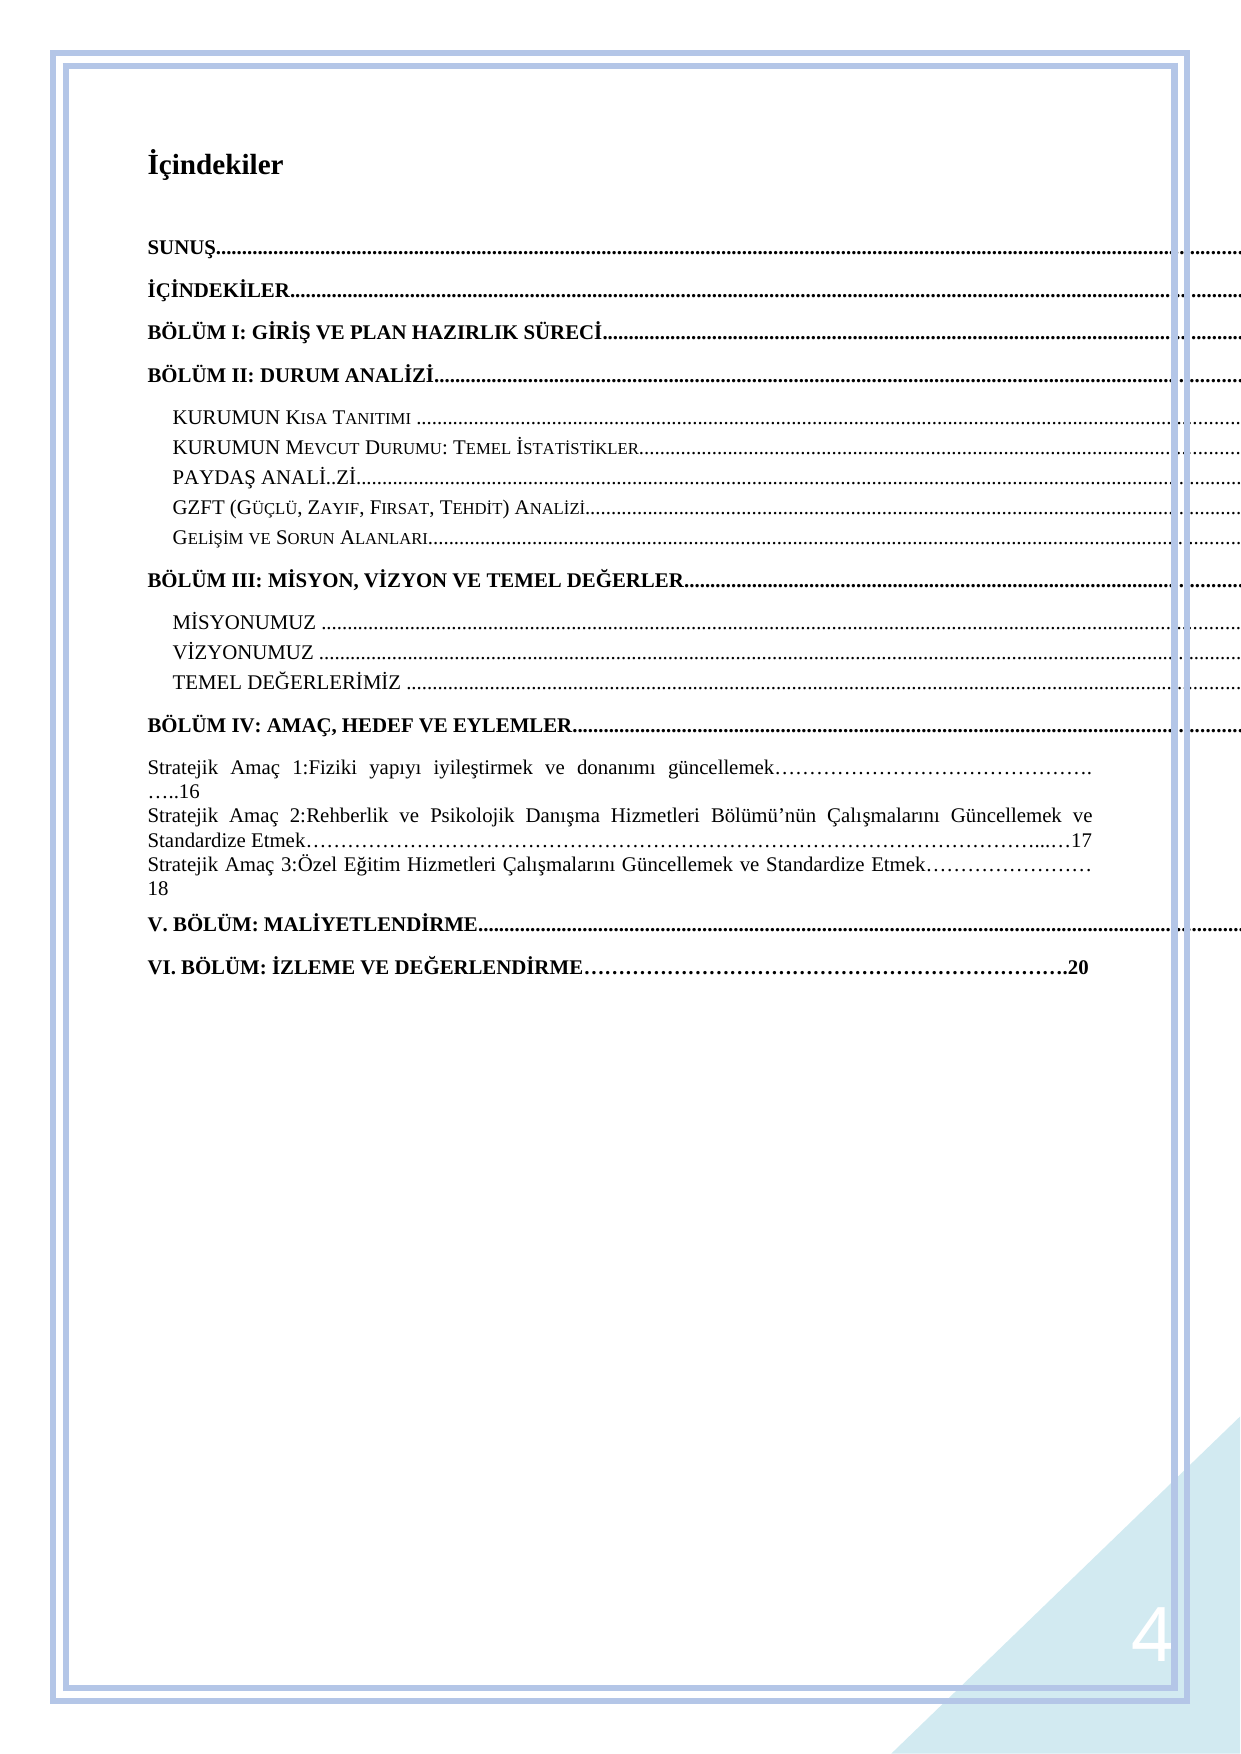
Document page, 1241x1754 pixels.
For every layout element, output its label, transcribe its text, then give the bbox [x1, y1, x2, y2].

text BÖLÜM III: MİSYON, VİZYON VE TEMEL DEĞERLER 14 [147, 568, 1093, 592]
text BÖLÜM I: GİRİŞ ve PLAN HAZIRLIK SÜRECİ 5 [147, 320, 1093, 344]
text VİZYONUMUZ 14 [172, 640, 1093, 664]
text TEMEL DEĞERLERİMİZ 15 [172, 670, 1093, 694]
text KURUMUN Mevcut Durumu: Temel İstatistikler 8 [172, 435, 1093, 459]
text BÖLÜM IV: AMAÇ, HEDEF VE EYLEMLER 16 [147, 713, 1093, 737]
text GZFT (Güçlü, Zayıf, Fırsat, Tehdit) Analizi 11 [172, 495, 1093, 519]
text KURUMUN Kısa Tanıtımı 7 [172, 405, 1093, 429]
text Gelişim ve Sorun Alanları 13 [172, 525, 1093, 549]
text Sunuş 3 [147, 235, 1093, 259]
text MİSYONUMUZ 14 [172, 610, 1093, 634]
text Stratejik Amaç 3:Özel Eğitim Hizmetleri Çalışmalarını Güncellemek ve Standardize Etmek……………………18 [147, 852, 1093, 900]
text V. BÖLÜM: MALİYETLENDİRME 19 [147, 912, 1093, 936]
text İçindekiler 4 [147, 278, 1093, 302]
subtitle İçindekiler [147, 147, 1093, 181]
text PAYDAŞ ANALİ..Zİ 10 [172, 465, 1093, 489]
text Stratejik Amaç 1:Fiziki yapıyı iyileştirmek ve donanımı güncellemek……………………………………….…..16 [147, 755, 1093, 803]
text BÖLÜM II: DURUM ANALİZİ 7 [147, 363, 1093, 387]
subtitle VI. BÖLÜM: İZLEME VE DEĞERLENDİRME…………………………………………………………….20 [147, 955, 1093, 979]
text Stratejik Amaç 2:Rehberlik ve Psikolojik Danışma Hizmetleri Bölümü’nün Çalışmalarını Güncellemek ve Standardize Etmek……………………………………………………………………………………………...…17 [147, 803, 1093, 852]
